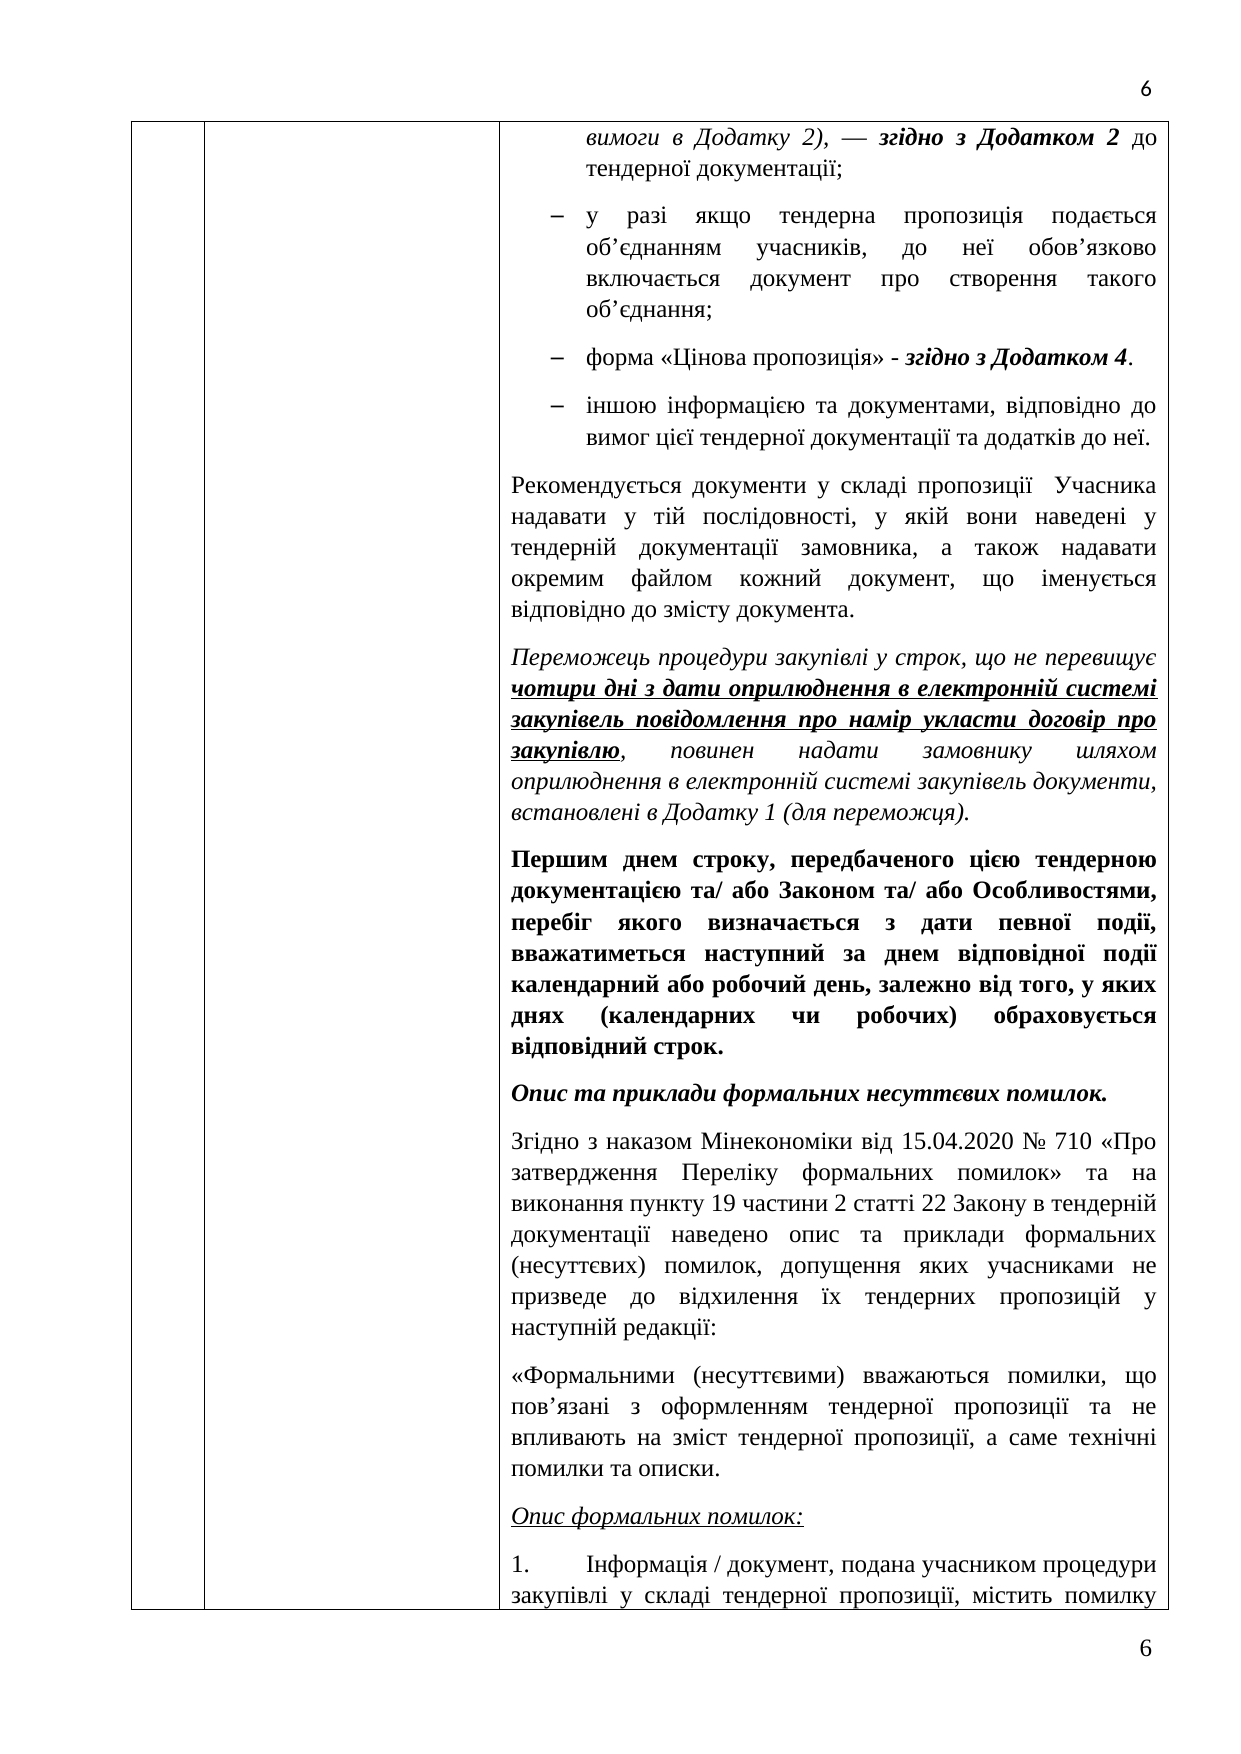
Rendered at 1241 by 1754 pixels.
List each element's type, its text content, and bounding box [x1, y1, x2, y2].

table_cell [205, 122, 499, 1608]
table_cell 1 [132, 122, 204, 1608]
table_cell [500, 122, 1168, 1608]
